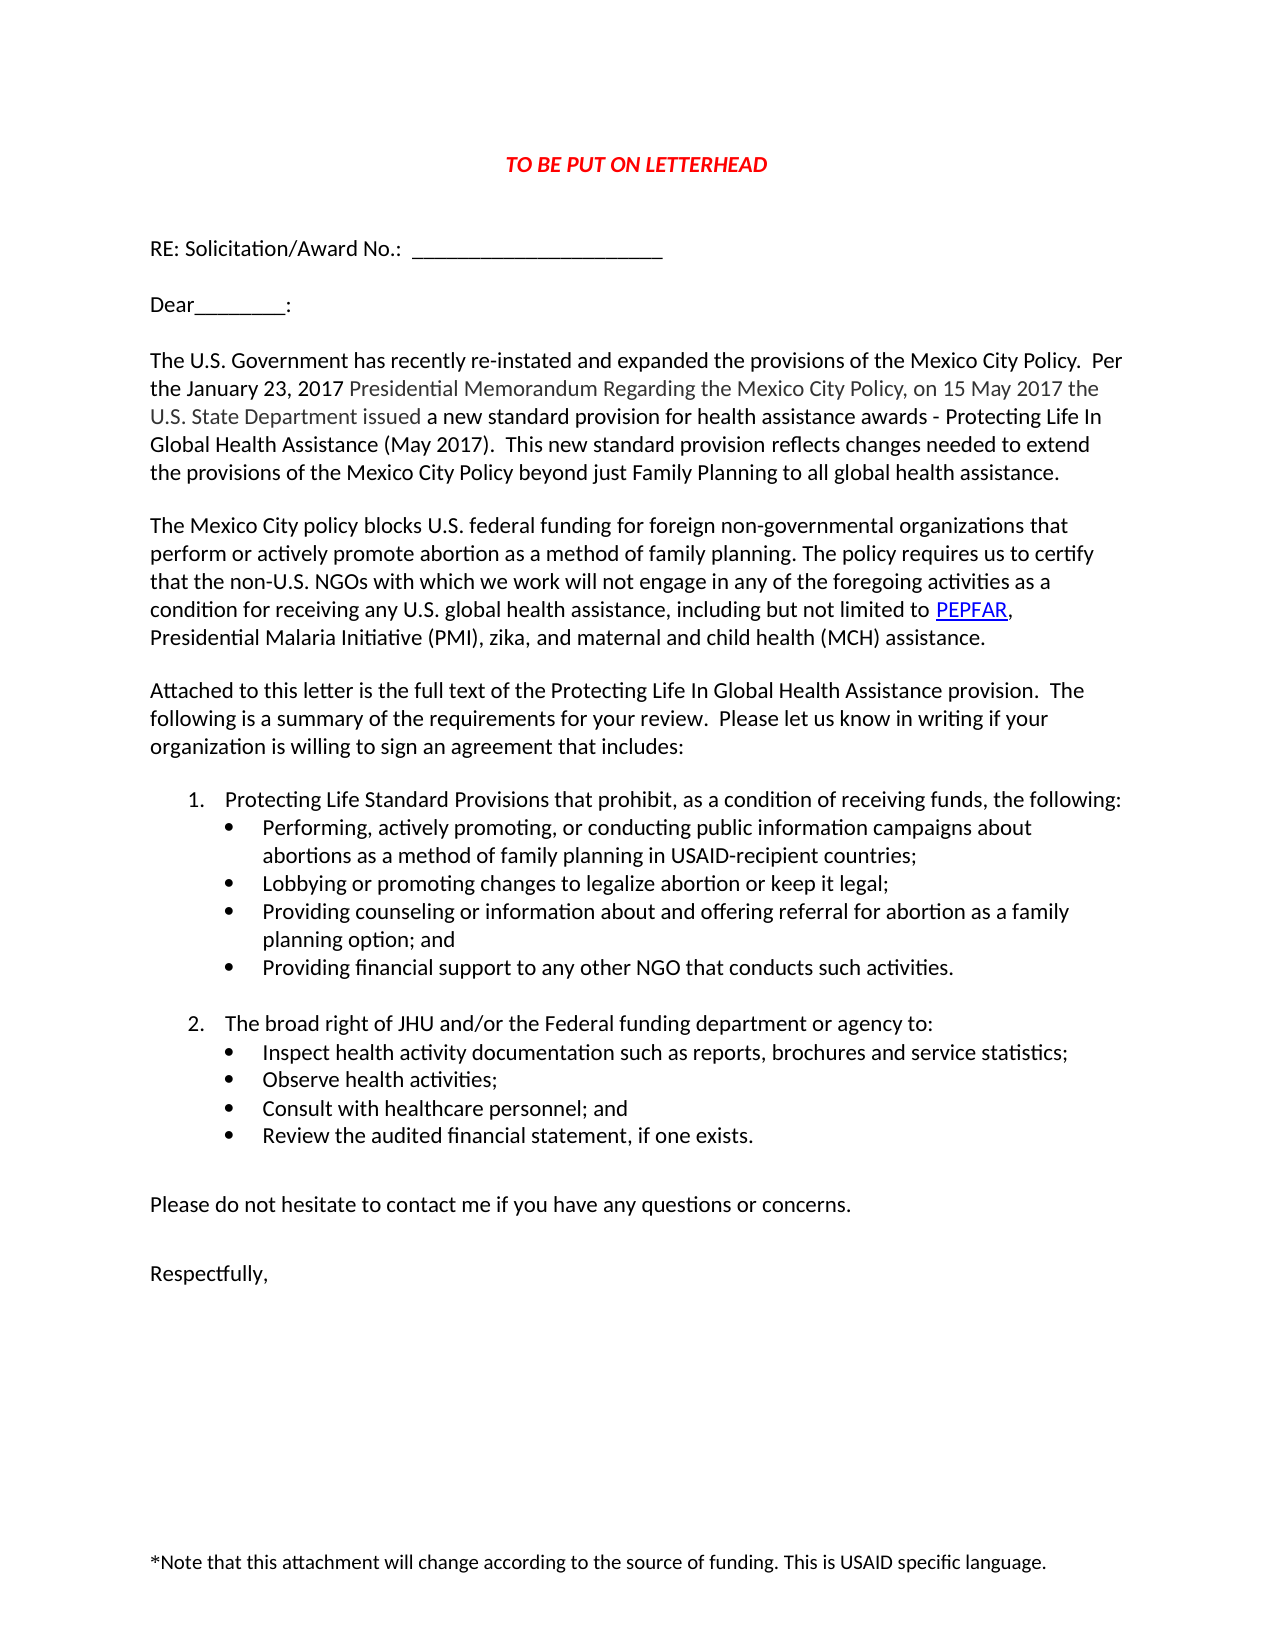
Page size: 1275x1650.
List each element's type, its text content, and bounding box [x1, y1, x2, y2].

text TO BE PUT ON LETTERHEAD [150, 150, 1125, 178]
text Respectfully, [150, 1259, 1125, 1287]
text Please do not hesitate to contact me if you have any questions or concerns. [150, 1190, 1125, 1218]
list Inspect health activity documentation such as reports, brochures and service statistics; [225, 1038, 1125, 1066]
list Review the audited financial statement, if one exists. [225, 1122, 1125, 1150]
text Attached to this letter is the full text of the Protecting Life In Global Health Assistance provision. The following is a summary of the requirements for your review. Please let us know in writing if your organization is willing to sign an agreement that includes: [150, 676, 1125, 760]
text Dear________: [150, 290, 1125, 318]
list Lobbying or promoting changes to legalize abortion or keep it legal; [225, 869, 1125, 897]
list Performing, actively promoting, or conducting public information campaigns about abortions as a method of family planning in USAID-recipient countries; [225, 813, 1125, 869]
list Providing counseling or information about and offering referral for abortion as a family planning option; and [225, 897, 1125, 953]
list Providing financial support to any other NGO that conducts such activities. [225, 953, 1125, 982]
subtitle The U.S. Government has recently re-instated and expanded the provisions of the Mexico City Policy. Per the January 23, 2017 Presidential Memorandum Regarding the Mexico City Policy, on 15 May 2017 the U.S. State Department issued a new standard provision for health assistance awards - Protecting Life In Global Health Assistance (May 2017). This new standard provision reflects changes needed to extend the provisions of the Mexico City Policy beyond just Family Planning to all global health assistance. [150, 346, 1125, 486]
text RE: Solicitation/Award No.: ______________________ [150, 234, 1125, 262]
list Protecting Life Standard Provisions that prohibit, as a condition of receiving funds, the following: [187, 785, 1125, 813]
list The broad right of JHU and/or the Federal funding department or agency to: [187, 1009, 1125, 1038]
text The Mexico City policy blocks U.S. federal funding for foreign non-governmental organizations that perform or actively promote abortion as a method of family planning. The policy requires us to certify that the non-U.S. NGOs with which we work will not engage in any of the foregoing activities as a condition for receiving any U.S. global health assistance, including but not limited to PEPFAR, Presidential Malaria Initiative (PMI), zika, and maternal and child health (MCH) assistance. [150, 511, 1125, 651]
list Consult with healthcare personnel; and [225, 1094, 1125, 1122]
list Observe health activities; [225, 1066, 1125, 1094]
